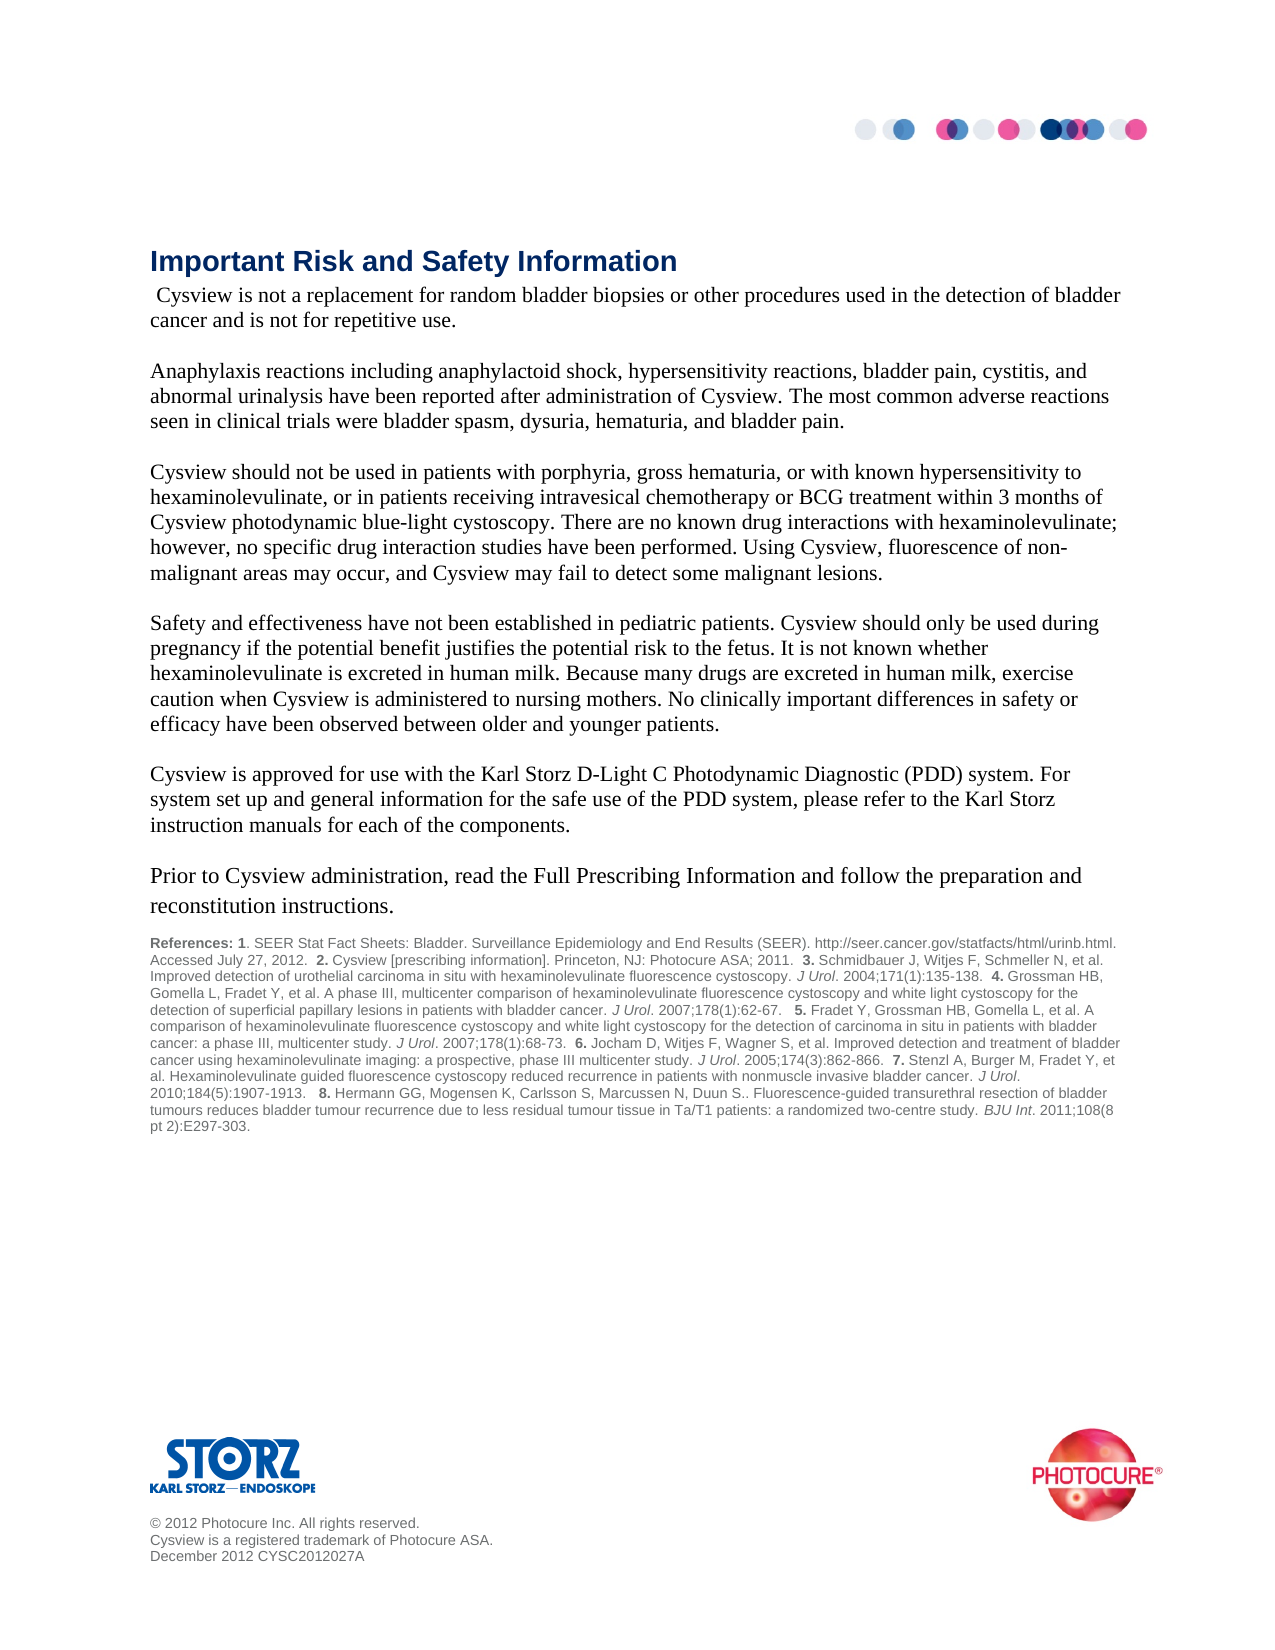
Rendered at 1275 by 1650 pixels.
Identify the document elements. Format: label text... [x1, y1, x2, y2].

text Cysview is approved for use with the Karl Storz D-Light C Photodynamic Diagnostic (PDD) system. For system set up and general information for the safe use of the PDD system, please refer to the Karl Storz instruction manuals for each of the components. [150, 761, 1125, 837]
picture [850, 114, 1154, 144]
picture [1000, 1395, 1184, 1555]
picture [150, 1437, 315, 1493]
text Anaphylaxis reactions including anaphylactoid shock, hypersensitivity reactions, bladder pain, cystitis, and abnormal urinalysis have been reported after administration of Cysview. The most common adverse reactions seen in clinical trials were bladder spasm, dysuria, hematuria, and bladder pain. [150, 358, 1125, 433]
text Safety and effectiveness have not been established in pediatric patients. Cysview should only be used during pregnancy if the potential benefit justifies the potential risk to the fetus. It is not known whether hexaminolevulinate is excreted in human milk. Because many drugs are excreted in human milk, exercise caution when Cysview is administered to nursing mothers. No clinically important differences in safety or efficacy have been observed between older and younger patients. [150, 610, 1125, 736]
text References: 1. SEER Stat Fact Sheets: Bladder. Surveillance Epidemiology and End Results (SEER). http://seer.cancer.gov/statfacts/html/urinb.html. Accessed July 27, 2012. 2. Cysview [prescribing information]. Princeton, NJ: Photocure ASA; 2011. 3. Schmidbauer J, Witjes F, Schmeller N, et al. Improved detection of urothelial carcinoma in situ with hexaminolevulinate fluorescence cystoscopy. J Urol. 2004;171(1):135-138. 4. Grossman HB, Gomella L, Fradet Y, et al. A phase III, multicenter comparison of hexaminolevulinate fluorescence cystoscopy and white light cystoscopy for the detection of superficial papillary lesions in patients with bladder cancer. J Urol. 2007;178(1):62-67. 5. Fradet Y, Grossman HB, Gomella L, et al. A comparison of hexaminolevulinate fluorescence cystoscopy and white light cystoscopy for the detection of carcinoma in situ in patients with bladder cancer: a phase III, multicenter study. J Urol. 2007;178(1):68-73. 6. Jocham D, Witjes F, Wagner S, et al. Improved detection and treatment of bladder cancer using hexaminolevulinate imaging: a prospective, phase III multicenter study. J Urol. 2005;174(3):862-866. 7. Stenzl A, Burger M, Fradet Y, et al. Hexaminolevulinate guided fluorescence cystoscopy reduced recurrence in patients with nonmuscle invasive bladder cancer. J Urol. 2010;184(5):1907-1913. 8. Hermann GG, Mogensen K, Carlsson S, Marcussen N, Duun S.. Fluorescence-guided transurethral resection of bladder tumours reduces bladder tumour recurrence due to less residual tumour tissue in Ta/T1 patients: a randomized two-centre study. BJU Int. 2011;108(8 pt 2):E297-303. [150, 935, 1125, 1135]
text Important Risk and Safety Information [150, 244, 1125, 277]
text Cysview is not a replacement for random bladder biopsies or other procedures used in the detection of bladder cancer and is not for repetitive use. [150, 282, 1125, 333]
text Cysview should not be used in patients with porphyria, gross hematuria, or with known hypersensitivity to hexaminolevulinate, or in patients receiving intravesical chemotherapy or BCG treatment within 3 months of Cysview photodynamic blue-light cystoscopy. There are no known drug interactions with hexaminolevulinate; however, no specific drug interaction studies have been performed. Using Cysview, fluorescence of non-malignant areas may occur, and Cysview may fail to detect some malignant lesions. [150, 459, 1125, 585]
text Prior to Cysview administration, read the Full Prescribing Information and follow the preparation and reconstitution instructions. [150, 862, 1125, 919]
